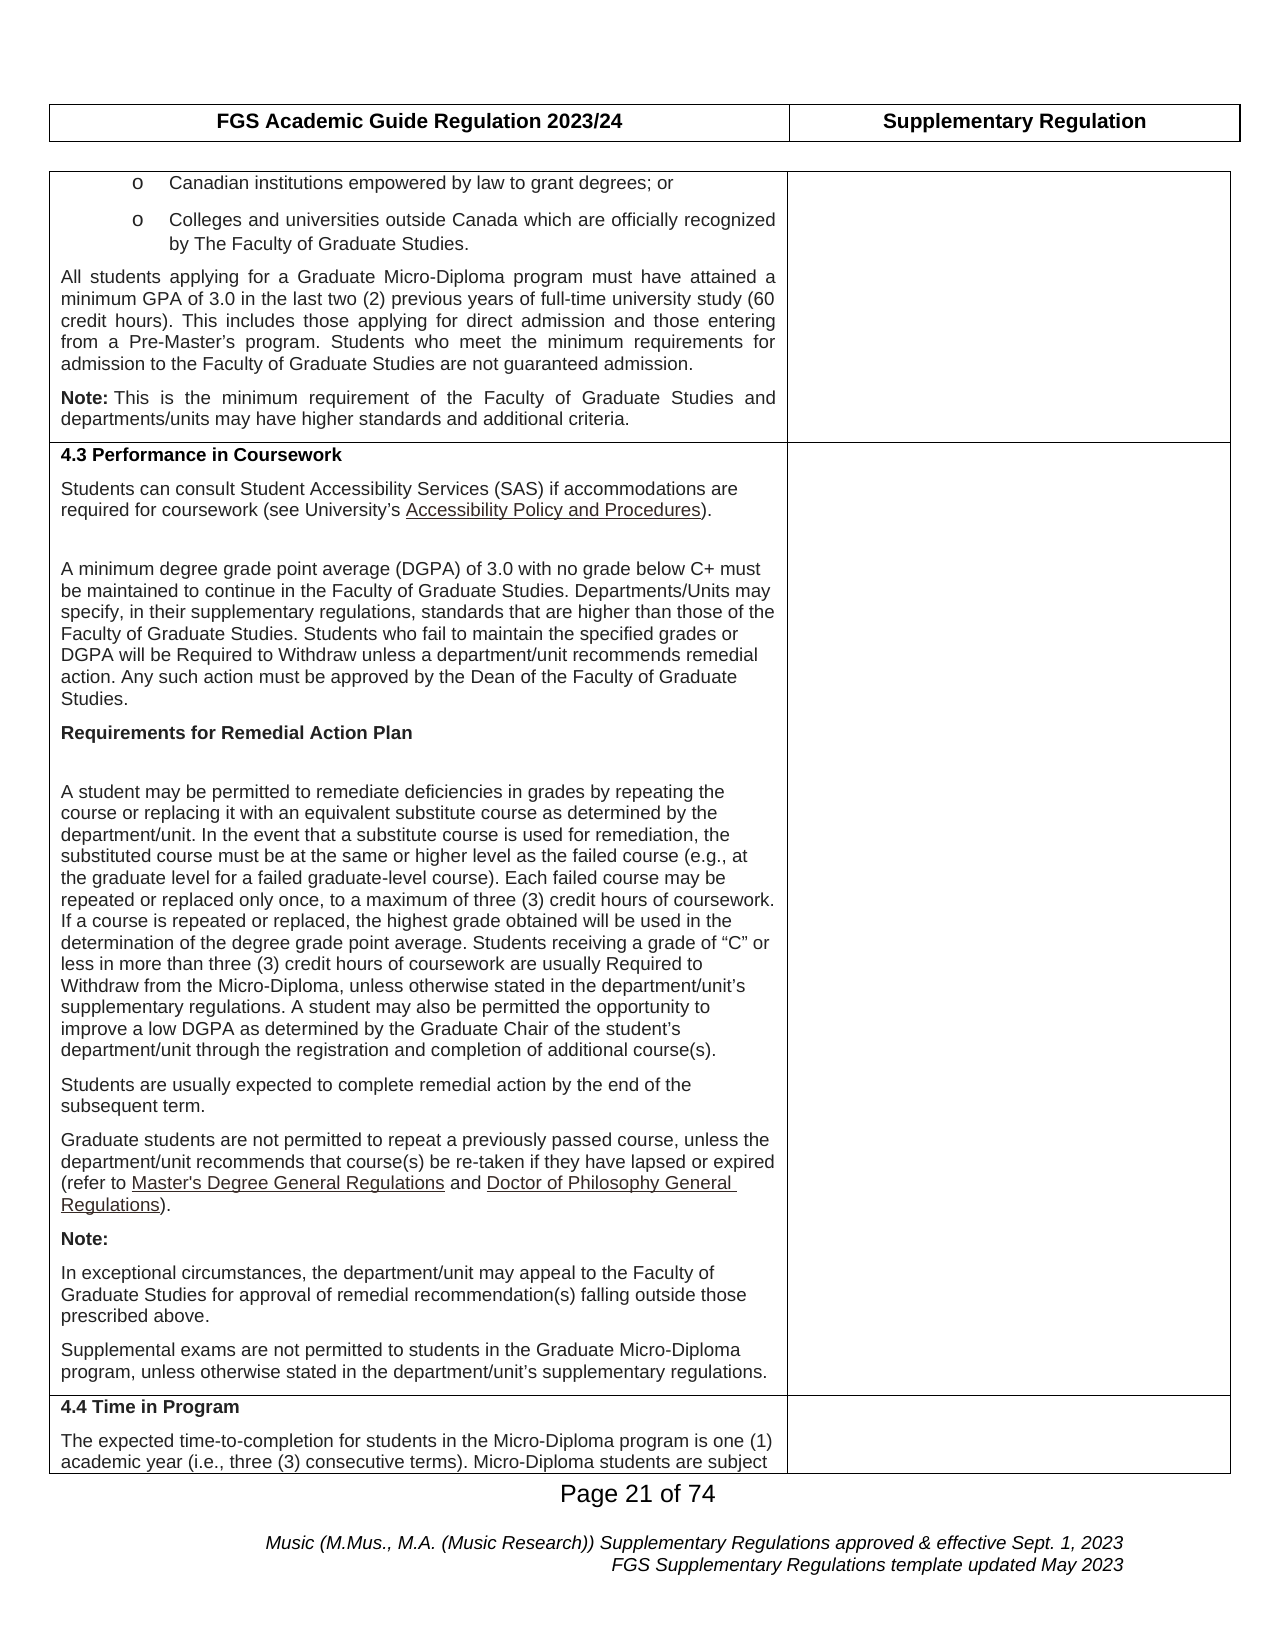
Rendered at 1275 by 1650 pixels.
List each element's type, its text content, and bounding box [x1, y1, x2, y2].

table_cell [788, 443, 1230, 1394]
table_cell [50, 172, 787, 442]
table_cell [788, 172, 1230, 442]
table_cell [50, 1396, 787, 1473]
table_cell 4.3 Performance in Coursework Students can consult Student Accessibility Services (SAS) if accommodations are required for coursework (see University’s Accessibility Policy and Procedures). A minimum degree grade point average (DGPA) of 3.0 with no grade below C+ must be maintained to continue in the Faculty of Graduate Studies. Departments/Units may specify, in their supplementary regulations, standards that are higher than those of the Faculty of Graduate Studies. Students who fail to maintain the specified grades or DGPA will be Required to Withdraw unless a department/unit recommends remedial action. Any such action must be approved by the Dean of the Faculty of Graduate Studies. Requirements for Remedial Action Plan A student may be permitted to remediate deficiencies in grades by repeating the course or replacing it with an equivalent substitute course as determined by the department/unit. In the event that a substitute course is used for remediation, the substituted course must be at the same or higher level as the failed course (e.g., at the graduate level for a failed graduate-level course). Each failed course may be repeated or replaced only once, to a maximum of three (3) credit hours of coursework. If a course is repeated or replaced, the highest grade obtained will be used in the determination of the degree grade point average. Students receiving a grade of “C” or less in more than three (3) credit hours of coursework are usually Required to Withdraw from the Micro-Diploma, unless otherwise stated in the department/unit’s supplementary regulations. A student may also be permitted the opportunity to improve a low DGPA as determined by the Graduate Chair of the student’s department/unit through the registration and completion of additional course(s). Students are usually expected to complete remedial action by the end of the subsequent term. Graduate students are not permitted to repeat a previously passed course, unless the department/unit recommends that course(s) be re-taken if they have lapsed or expired (refer to Master's Degree General Regulations and Doctor of Philosophy General Regulations). Note: In exceptional circumstances, the department/unit may appeal to the Faculty of Graduate Studies for approval of remedial recommendation(s) falling outside those prescribed above. Supplemental exams are not permitted to students in the Graduate Micro-Diploma program, unless otherwise stated in the department/unit’s supplementary regulations. [50, 443, 787, 1394]
table_cell [788, 1396, 1230, 1473]
